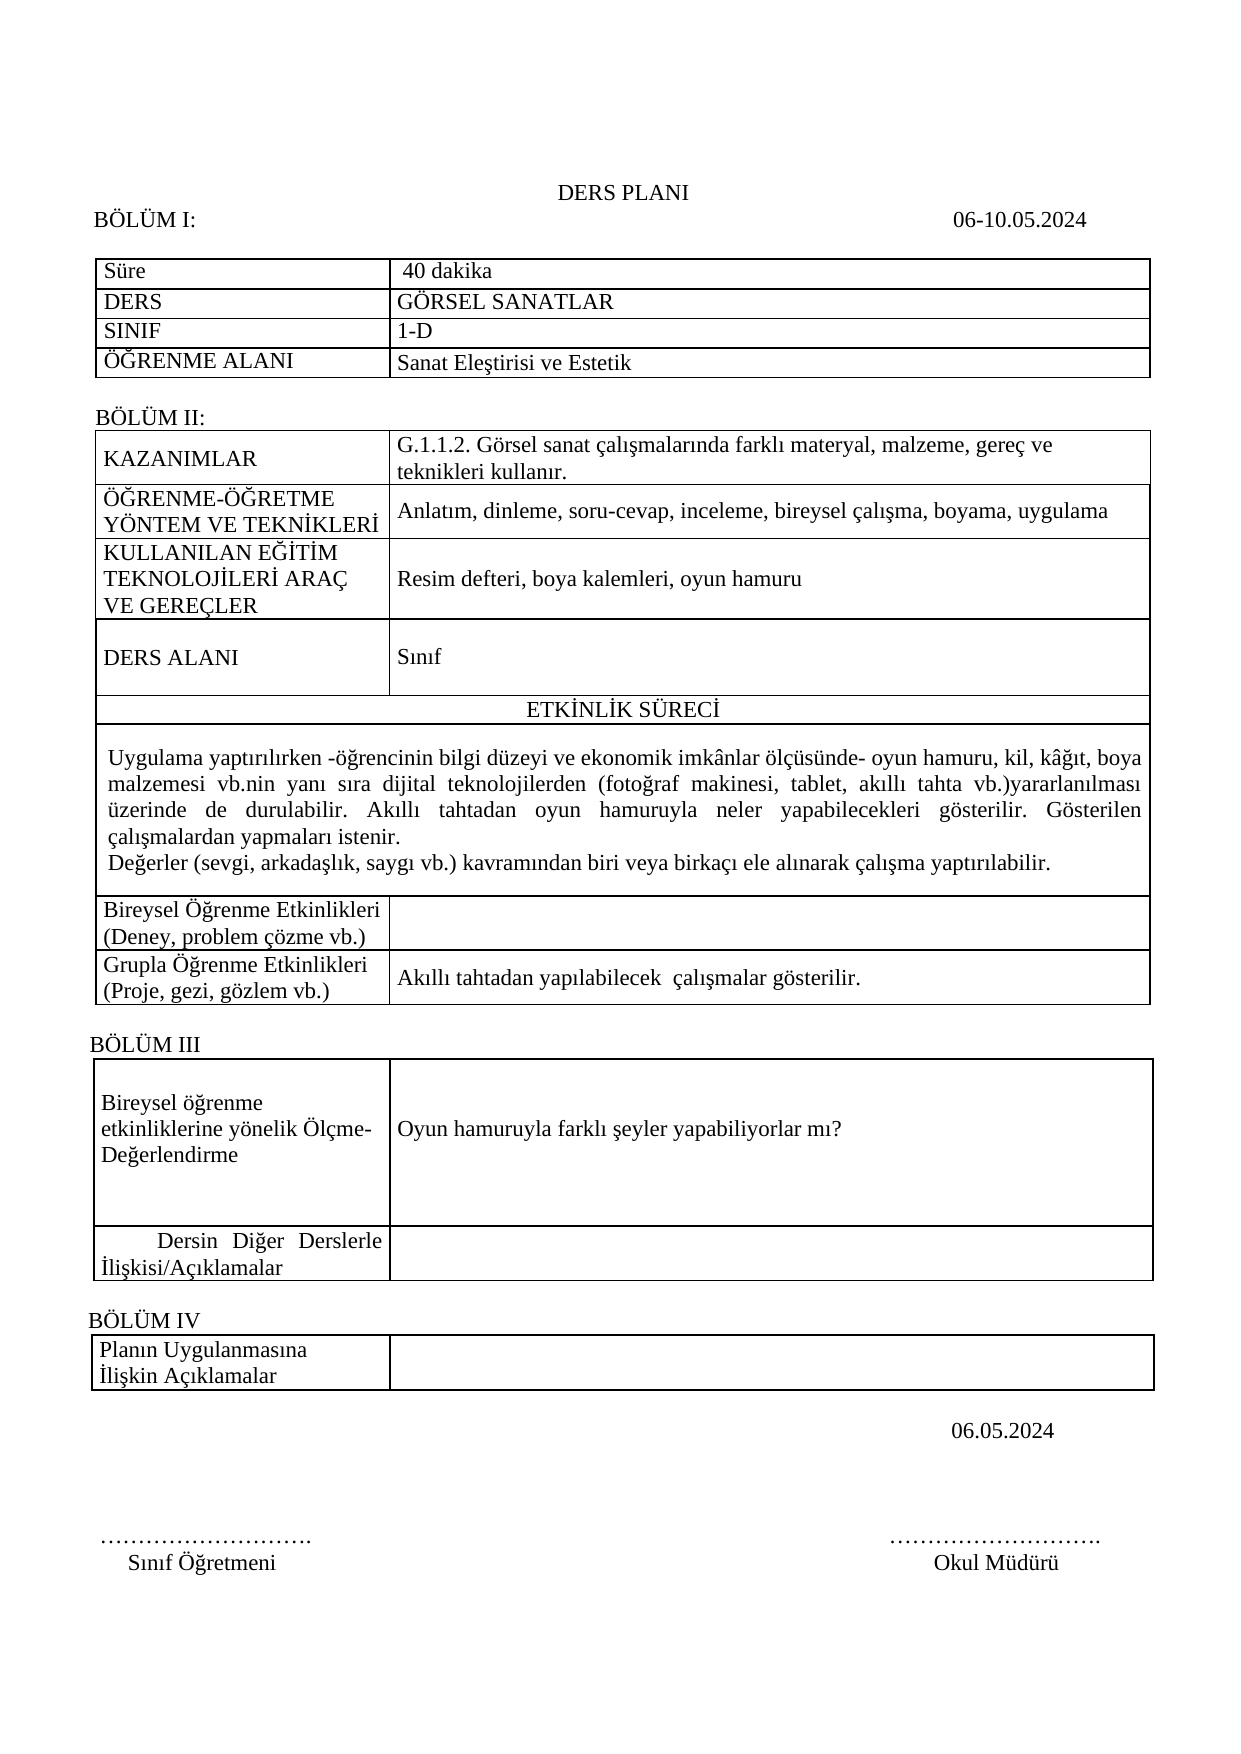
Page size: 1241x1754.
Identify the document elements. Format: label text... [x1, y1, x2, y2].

table_cell GÖRSEL SANATLAR [391, 290, 1149, 317]
text Sınıf Öğretmeni Okul Müdürü [65, 1549, 1181, 1575]
table_cell Grupla Öğrenme Etkinlikleri (Proje, gezi, gözlem vb.) [97, 951, 389, 1004]
table_cell DERS ALANI [97, 620, 389, 694]
table_cell Bireysel Öğrenme Etkinlikleri (Deney, problem çözme vb.) [97, 897, 389, 949]
subtitle BÖLÜM III [65, 1031, 1181, 1058]
table_header KAZANIMLAR [96, 431, 389, 484]
table_header [391, 1336, 1153, 1388]
table_cell DERS [97, 290, 389, 317]
table_header Oyun hamuruyla farklı şeyler yapabiliyorlar mı? [391, 1060, 1152, 1225]
table_header Bireysel öğrenme etkinliklerine yönelik Ölçme-Değerlendirme [95, 1060, 389, 1225]
text 06.05.2024 [65, 1417, 1181, 1443]
text ………………………. ………………………. [65, 1522, 1181, 1549]
table_cell Akıllı tahtadan yapılabilecek çalışmalar gösterilir. [390, 951, 1149, 1004]
subtitle BÖLÜM IV [65, 1307, 1181, 1334]
table_cell ETKİNLİK SÜRECİ [97, 696, 1149, 722]
table_cell Dersin Diğer Derslerle İlişkisi/Açıklamalar [95, 1227, 389, 1280]
table_cell [391, 1227, 1152, 1280]
table_cell SINIF [97, 319, 389, 347]
table_cell Resim defteri, boya kalemleri, oyun hamuru [390, 539, 1149, 618]
table_header Planın Uygulanmasına İlişkin Açıklamalar [93, 1336, 389, 1388]
table_cell 1-D [391, 319, 1149, 347]
table_cell ÖĞRENME-ÖĞRETME YÖNTEM VE TEKNİKLERİ [96, 485, 389, 538]
table_cell Anlatım, dinleme, soru-cevap, inceleme, bireysel çalışma, boyama, uygulama [390, 485, 1149, 538]
table_header 40 dakika [391, 260, 1149, 288]
table_header Süre [97, 260, 389, 288]
table_cell Uygulama yaptırılırken -öğrencinin bilgi düzeyi ve ekonomik imkânlar ölçüsünde- oyun hamuru, kil, kâğıt, boya malzemesi vb.nin yanı sıra dijital teknolojilerden (fotoğraf makinesi, tablet, akıllı tahta vb.)yararlanılması üzerinde de durulabilir. Akıllı tahtadan oyun hamuruyla neler yapabilecekleri gösterilir. Gösterilen çalışmalardan yapmaları istenir. Değerler (sevgi, arkadaşlık, saygı vb.) kavramından biri veya birkaçı ele alınarak çalışma yaptırılabilir. [97, 725, 1149, 895]
text BÖLÜM II: [65, 404, 1181, 430]
table_cell Sanat Eleştirisi ve Estetik [391, 349, 1149, 377]
table_cell ÖĞRENME ALANI [97, 349, 389, 377]
text BÖLÜM I: 06-10.05.2024 [65, 206, 1181, 232]
table_cell KULLANILAN EĞİTİM TEKNOLOJİLERİ ARAÇ VE GEREÇLER [96, 539, 389, 618]
table_header G.1.1.2. Görsel sanat çalışmalarında farklı materyal, malzeme, gereç ve teknikleri kullanır. [390, 431, 1150, 484]
text DERS PLANI [65, 179, 1181, 206]
table_cell Sınıf [390, 620, 1149, 694]
table_cell [390, 897, 1149, 949]
